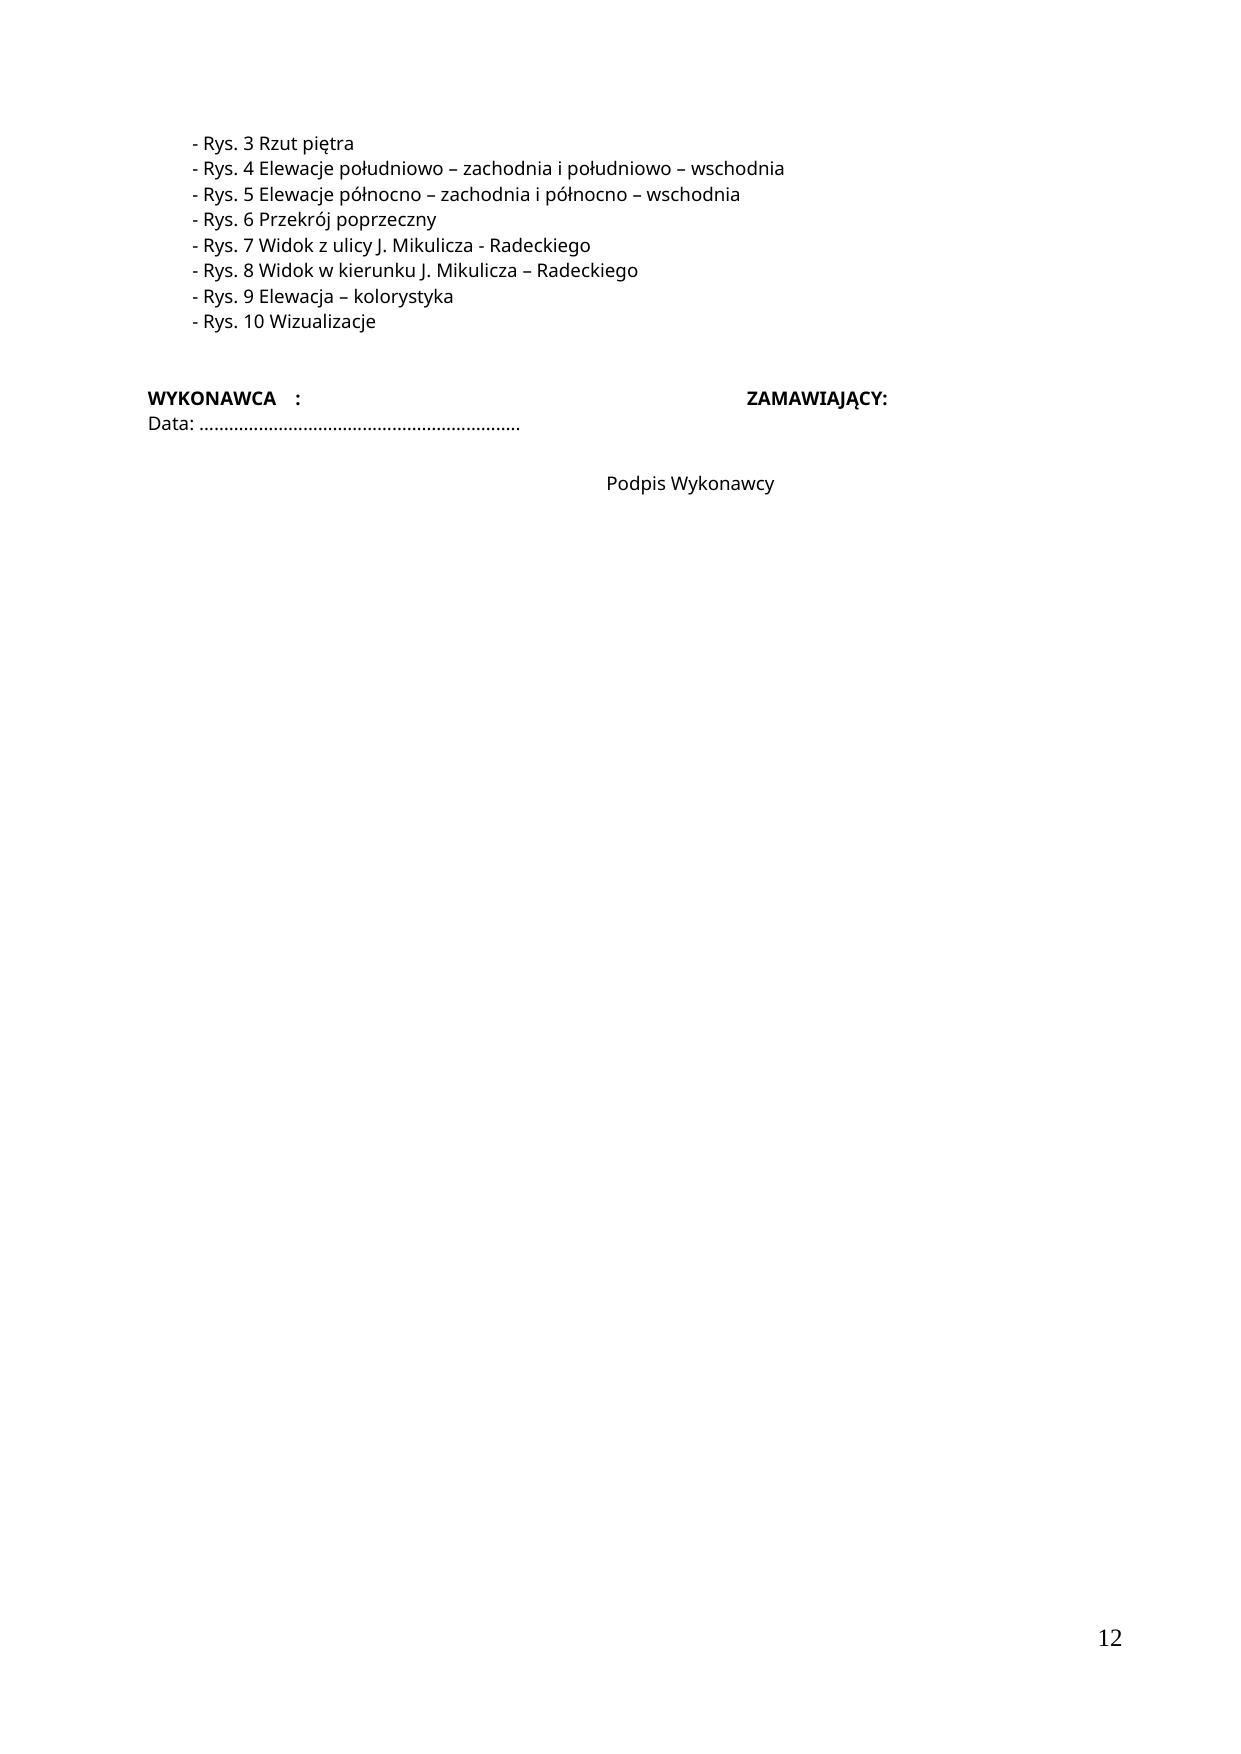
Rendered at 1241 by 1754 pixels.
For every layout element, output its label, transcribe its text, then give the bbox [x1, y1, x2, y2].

text - Rys. 8 Widok w kierunku J. Mikulicza – Radeckiego [192, 257, 1122, 283]
text - Rys. 5 Elewacje północno – zachodnia i północno – wschodnia [192, 181, 1122, 206]
text WYKONAWCA : ZAMAWIAJĄCY: [148, 385, 1122, 411]
text Podpis Wykonawcy [148, 471, 1122, 496]
text - Rys. 6 Przekrój poprzeczny [192, 206, 1122, 232]
text Data: ……………………………………………………….. [148, 411, 1122, 436]
text - Rys. 3 Rzut piętra [192, 130, 1122, 155]
text - Rys. 4 Elewacje południowo – zachodnia i południowo – wschodnia [192, 155, 1122, 181]
text - Rys. 9 Elewacja – kolorystyka [192, 283, 1122, 308]
text - Rys. 10 Wizualizacje [192, 308, 1122, 334]
text - Rys. 7 Widok z ulicy J. Mikulicza - Radeckiego [192, 232, 1122, 257]
